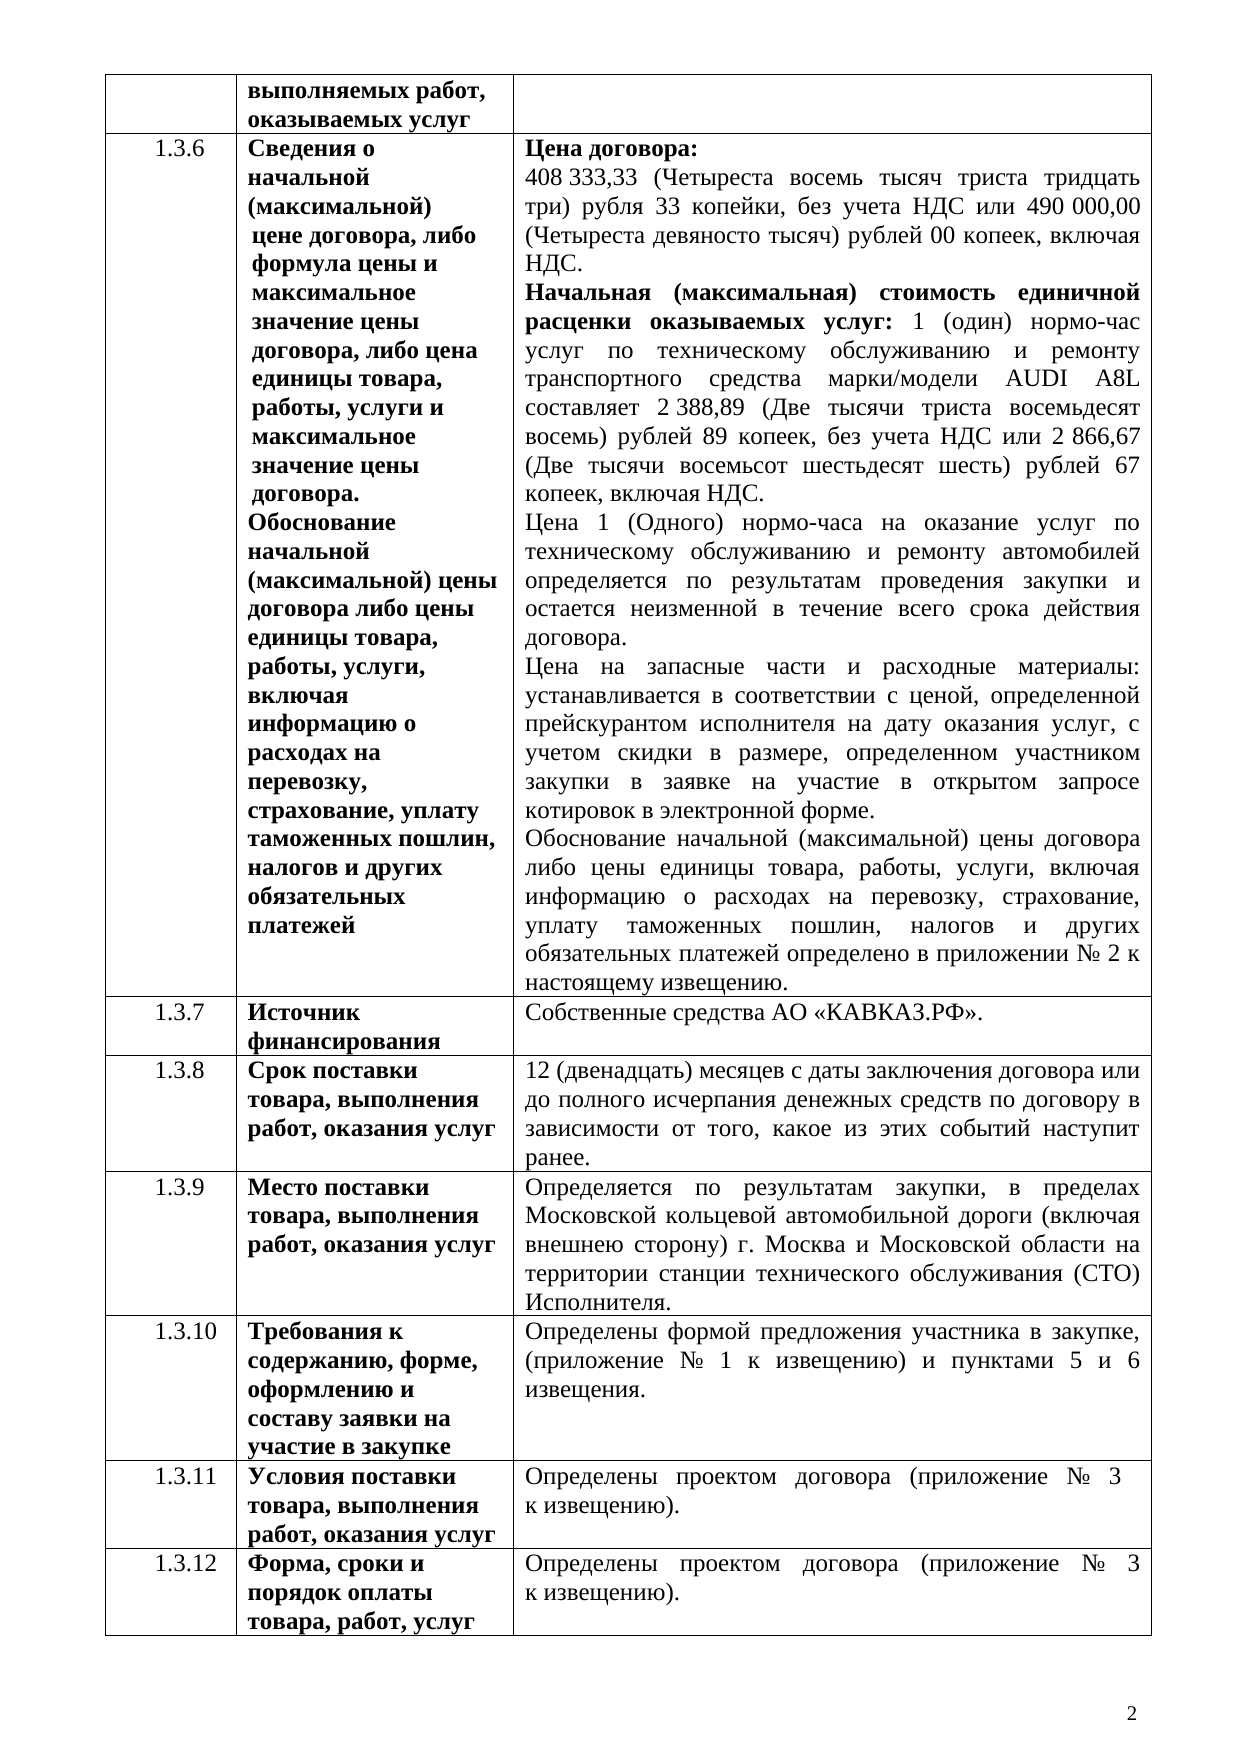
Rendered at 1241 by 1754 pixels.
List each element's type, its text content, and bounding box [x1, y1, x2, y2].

table_cell [106, 1549, 236, 1635]
table_cell Сведения о начальной (максимальной) цене договора, либо формула цены и максимальное значение цены договора, либо цена единицы товара, работы, услуги и максимальное значение цены договора. Обоснование начальной (максимальной) цены договора либо цены единицы товара, работы, услуги, включая информацию о расходах на перевозку, страхование, уплату таможенных пошлин, налогов и других обязательных платежей [237, 134, 513, 996]
table_cell Условия поставки товара, выполнения работ, оказания услуг [237, 1461, 513, 1547]
table_cell [106, 75, 236, 132]
table_cell Цена договора: 408 333,33 (Четыреста восемь тысяч триста тридцать три) рубля 33 копейки, без учета НДС или 490 000,00 (Четыреста девяносто тысяч) рублей 00 копеек, включая НДС. Начальная (максимальная) стоимость единичной расценки оказываемых услуг: 1 (один) нормо-час услуг по техническому обслуживанию и ремонту транспортного средства марки/модели AUDI A8L составляет 2 388,89 (Две тысячи триста восемьдесят восемь) рублей 89 копеек, без учета НДС или 2 866,67 (Две тысячи восемьсот шестьдесят шесть) рублей 67 копеек, включая НДС. Цена 1 (Одного) нормо-часа на оказание услуг по техническому обслуживанию и ремонту автомобилей определяется по результатам проведения закупки и остается неизменной в течение всего срока действия договора. Цена на запасные части и расходные материалы: устанавливается в соответствии с ценой, определенной прейскурантом исполнителя на дату оказания услуг, с учетом скидки в размере, определенном участником закупки в заявке на участие в открытом запросе котировок в электронной форме. Обоснование начальной (максимальной) цены договора либо цены единицы товара, работы, услуги, включая информацию о расходах на перевозку, страхование, уплату таможенных пошлин, налогов и других обязательных платежей определено в приложении № 2 к настоящему извещению. [514, 134, 1151, 996]
table_cell [106, 1461, 236, 1547]
table_cell Определены формой предложения участника в закупке, (приложение № 1 к извещению) и пунктами 5 и 6 извещения. [514, 1316, 1151, 1460]
table_cell Форма, сроки и порядок оплаты товара, работ, услуг [237, 1549, 513, 1635]
table_cell Срок поставки товара, выполнения работ, оказания услуг [237, 1056, 513, 1171]
table_cell Определены проектом договора (приложение № 3 к извещению). [514, 1461, 1151, 1547]
table_cell Определены проектом договора (приложение № 3 к извещению). [514, 1549, 1151, 1635]
table_cell [106, 1316, 236, 1460]
table_cell Требования к содержанию, форме, оформлению и составу заявки на участие в закупке [237, 1316, 513, 1460]
table_cell 12 (двенадцать) месяцев с даты заключения договора или до полного исчерпания денежных средств по договору в зависимости от того, какое из этих событий наступит ранее. [514, 1056, 1151, 1171]
table_cell Собственные средства АО «КАВКАЗ.РФ». [514, 997, 1151, 1054]
table_cell [106, 1056, 236, 1171]
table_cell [514, 75, 1151, 132]
table_cell [106, 997, 236, 1054]
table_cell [237, 75, 513, 132]
table_cell Источник финансирования [237, 997, 513, 1054]
table_cell Определяется по результатам закупки, в пределах Московской кольцевой автомобильной дороги (включая внешнею сторону) г. Москва и Московской области на территории станции технического обслуживания (СТО) Исполнителя. [514, 1172, 1151, 1315]
table_cell [106, 134, 236, 996]
table_cell [106, 1172, 236, 1315]
table_cell Место поставки товара, выполнения работ, оказания услуг [237, 1172, 513, 1315]
